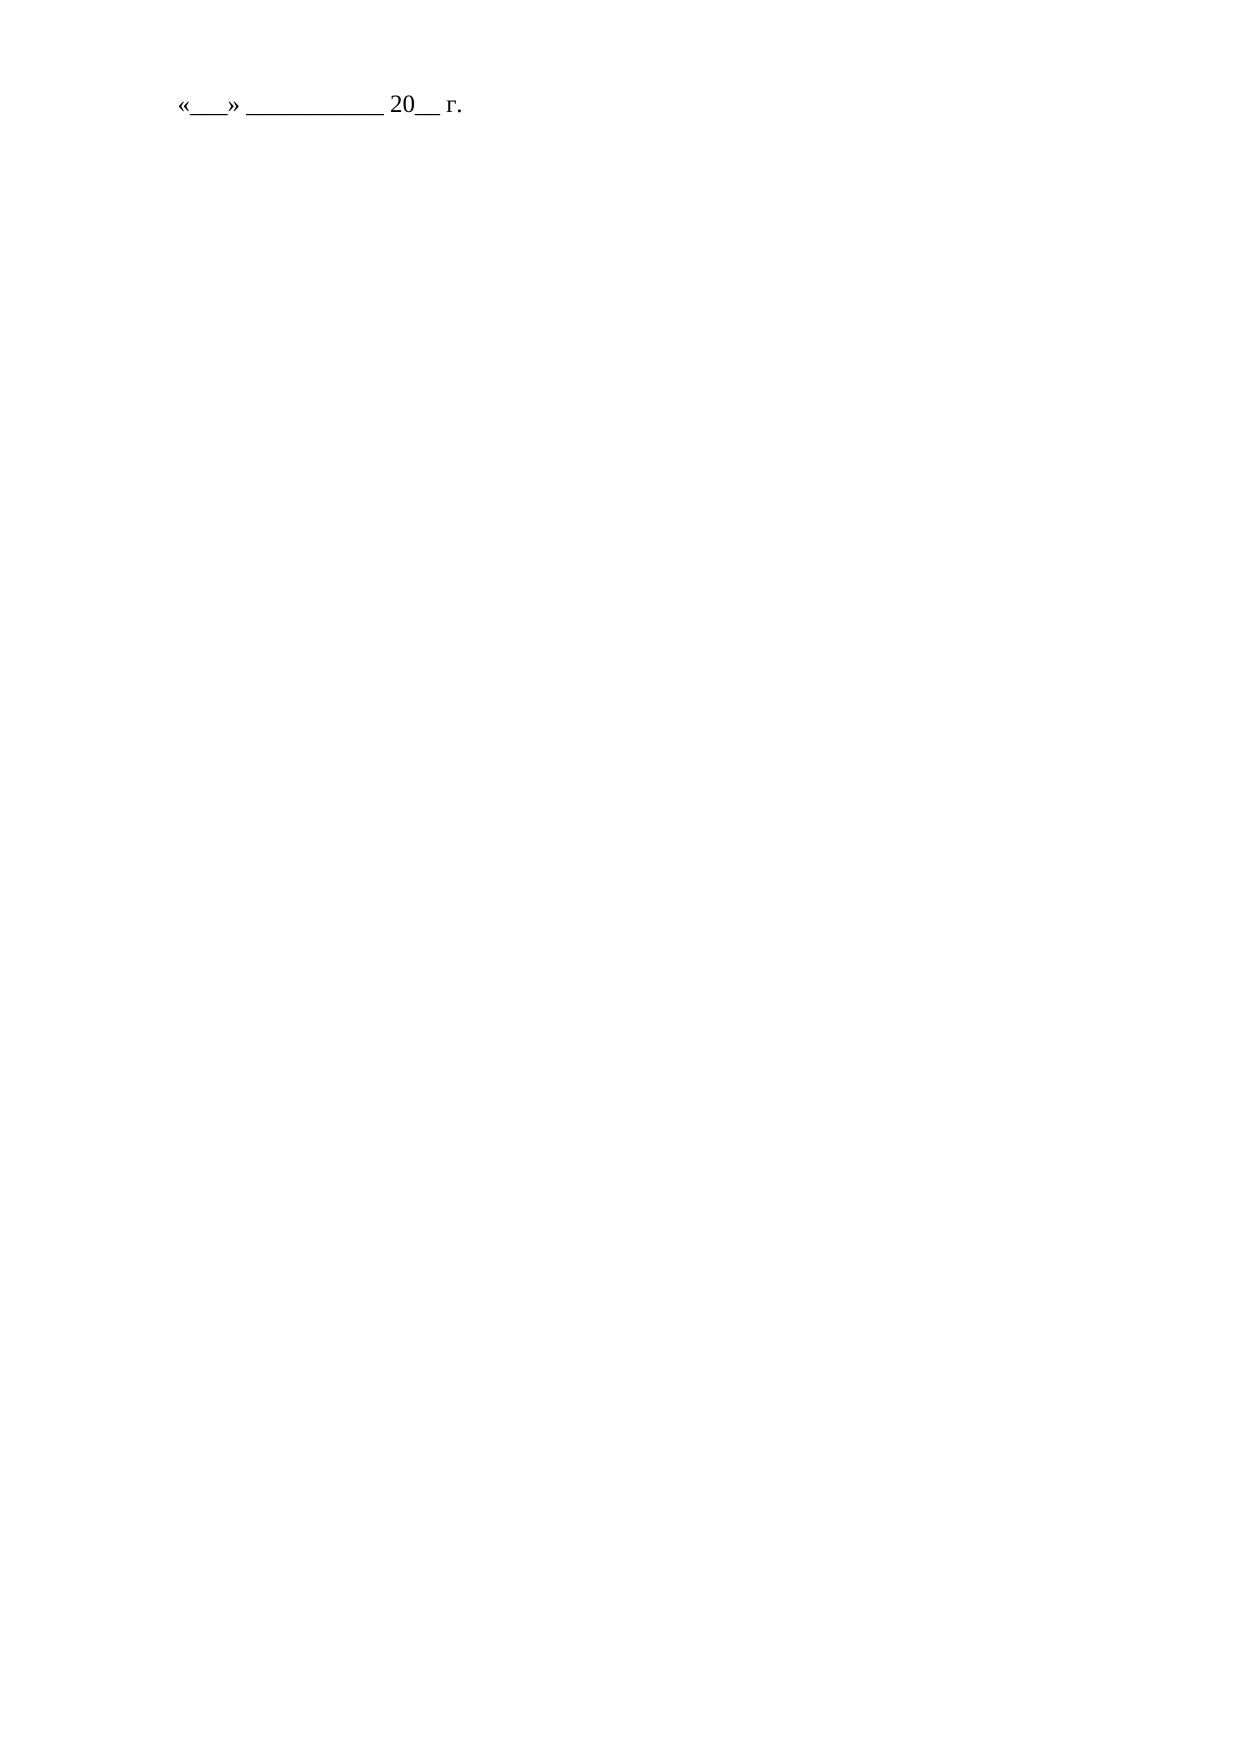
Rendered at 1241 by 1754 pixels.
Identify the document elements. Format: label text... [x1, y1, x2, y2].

text «___» ___________ 20__ г. [177, 89, 1181, 117]
